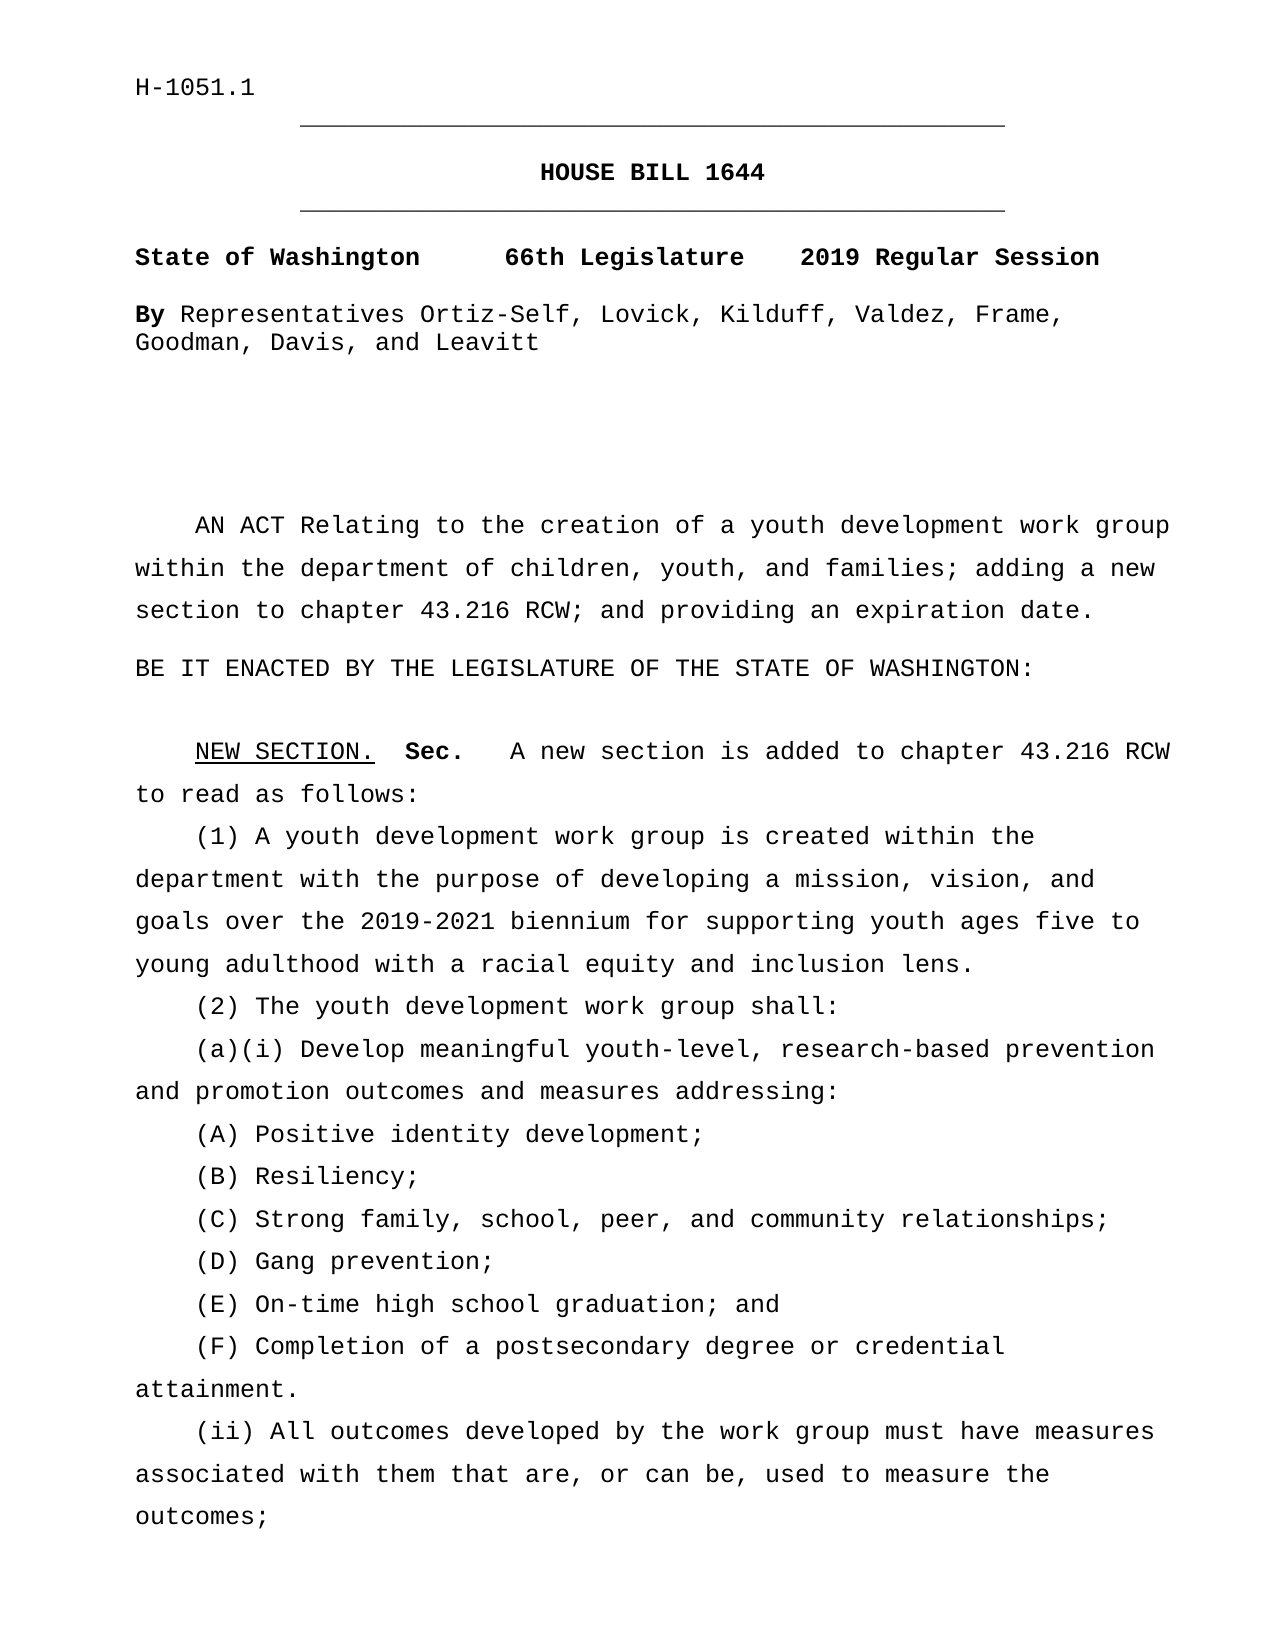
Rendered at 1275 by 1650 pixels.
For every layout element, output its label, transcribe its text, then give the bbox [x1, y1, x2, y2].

text (E) On-time high school graduation; and [135, 1278, 1170, 1321]
text _______________________________________________ [135, 103, 1170, 132]
text (F) Completion of a postsecondary degree or credential attainment. [135, 1321, 1170, 1406]
text (2) The youth development work group shall: [135, 981, 1170, 1023]
text By Representatives Ortiz-Self, Lovick, Kilduff, Valdez, Frame, Goodman, Davis, and Leavitt [135, 302, 1170, 358]
text (B) Resiliency; [135, 1151, 1170, 1193]
text State of Washington 66th Legislature 2019 Regular Session [135, 245, 1170, 273]
text (a)(i) Develop meaningful youth-level, research-based prevention and promotion outcomes and measures addressing: [135, 1023, 1170, 1108]
text H-1051.1 [135, 75, 1170, 103]
text NEW SECTION. Sec. A new section is added to chapter 43.216 RCW to read as follows: [135, 726, 1170, 811]
text (C) Strong family, school, peer, and community relationships; [135, 1193, 1170, 1236]
text (1) A youth development work group is created within the department with the purpose of developing a mission, vision, and goals over the 2019-2021 biennium for supporting youth ages five to young adulthood with a racial equity and inclusion lens. [135, 811, 1170, 981]
text BE IT ENACTED BY THE LEGISLATURE OF THE STATE OF WASHINGTON: [135, 656, 1170, 684]
text HOUSE BILL 1644 [135, 160, 1170, 188]
text (ii) All outcomes developed by the work group must have measures associated with them that are, or can be, used to measure the outcomes; [135, 1406, 1170, 1533]
text AN ACT Relating to the creation of a youth development work group within the department of children, youth, and families; adding a new section to chapter 43.216 RCW; and providing an expiration date. [135, 500, 1170, 627]
text (A) Positive identity development; [135, 1108, 1170, 1151]
text _______________________________________________ [135, 188, 1170, 217]
text (D) Gang prevention; [135, 1236, 1170, 1278]
